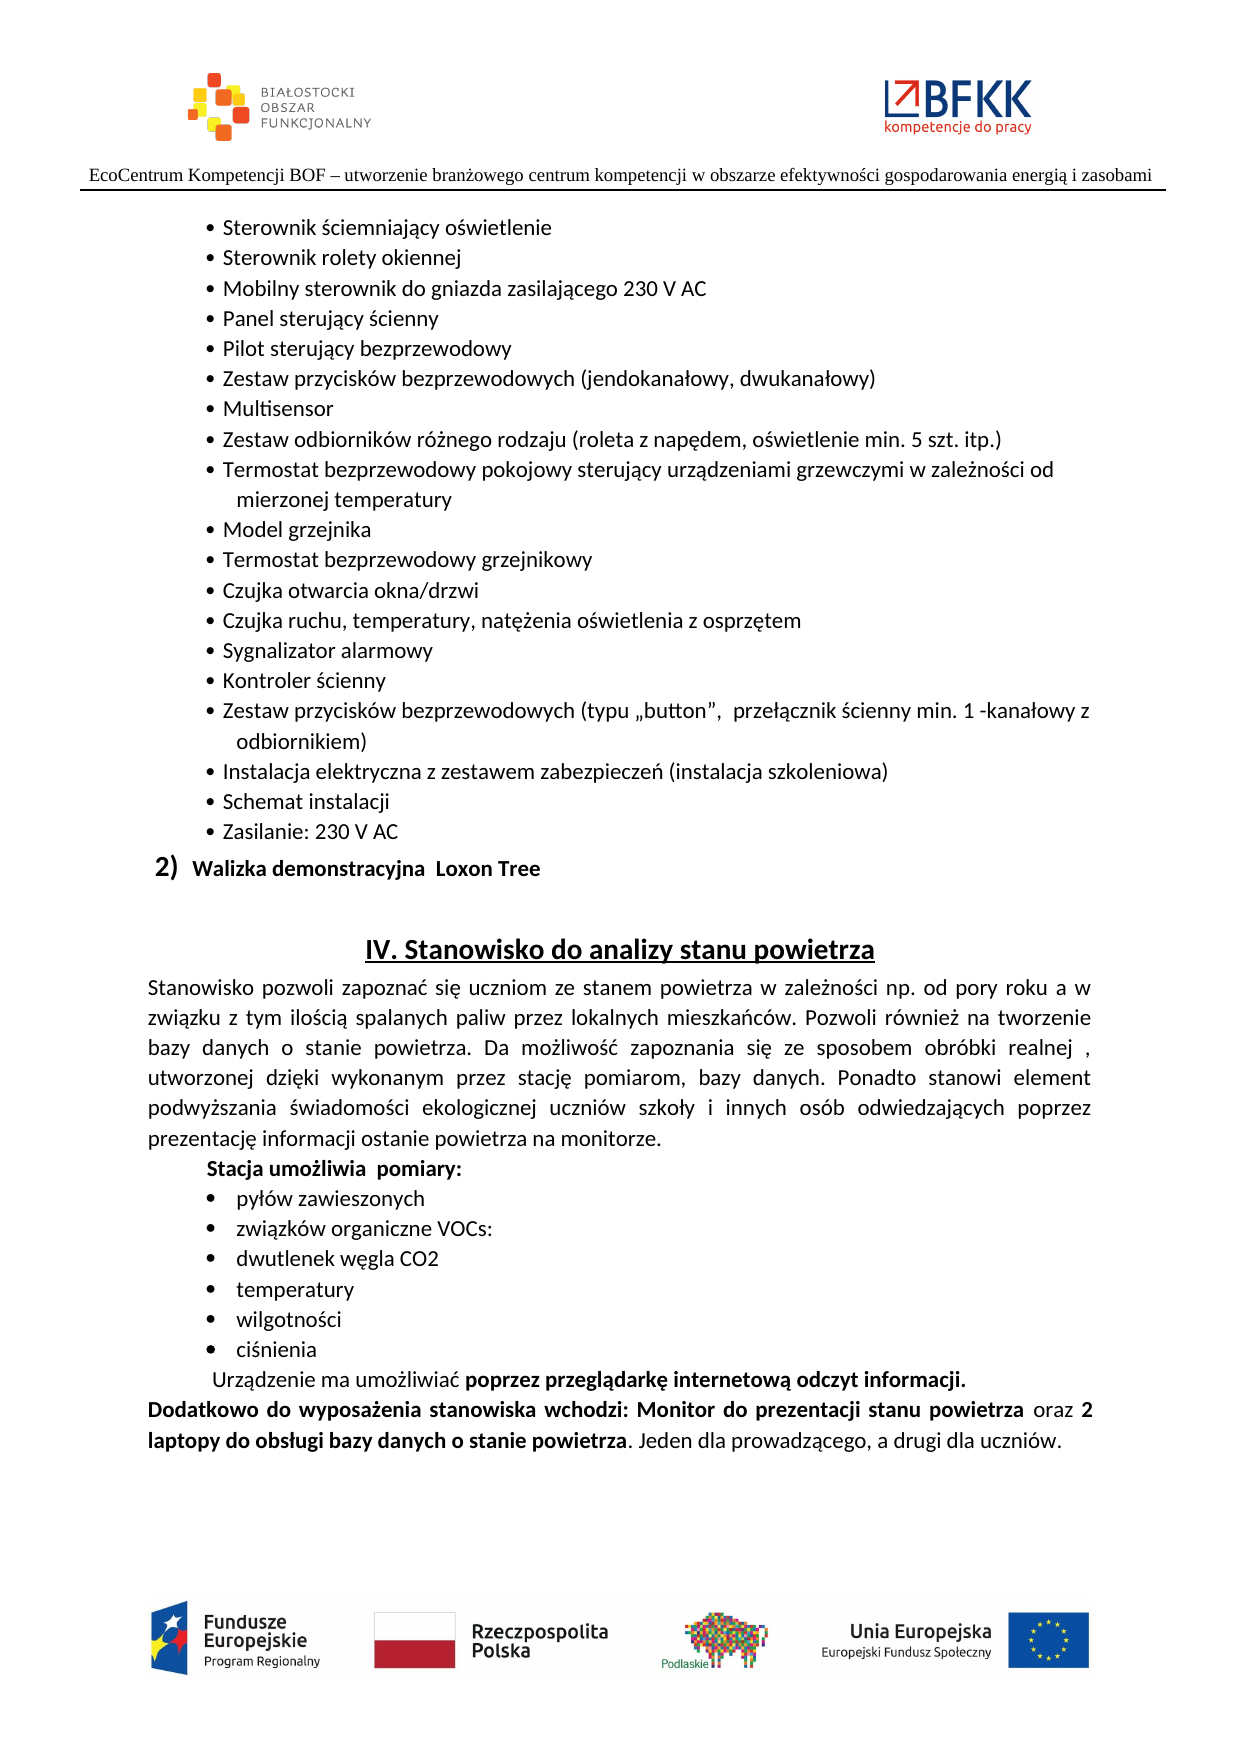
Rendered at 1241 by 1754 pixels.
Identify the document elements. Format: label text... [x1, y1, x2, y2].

list Panel sterujący ścienny [207, 304, 1093, 332]
picture [882, 77, 1037, 138]
list Sterownik rolety okiennej [207, 243, 1093, 271]
list Instalacja elektryczna z zestawem zabezpieczeń (instalacja szkoleniowa) [207, 757, 1093, 785]
list Termostat bezprzewodowy pokojowy sterujący urządzeniami grzewczymi w zależności od mierzonej temperatury [207, 455, 1093, 513]
list Kontroler ścienny [207, 666, 1093, 694]
list Schemat instalacji [207, 787, 1093, 815]
list wilgotności [207, 1305, 1093, 1333]
list pyłów zawieszonych [207, 1184, 1093, 1212]
list IV. Stanowisko do analizy stanu powietrza [148, 931, 1093, 967]
list dwutlenek węgla CO2 [207, 1244, 1093, 1272]
list temperatury [207, 1275, 1093, 1303]
text Stanowisko pozwoli zapoznać się uczniom ze stanem powietrza w zależności np. od pory roku a w związku z tym ilością spalanych paliw przez lokalnych mieszkańców. Pozwoli również na tworzenie bazy danych o stanie powietrza. Da możliwość zapoznania się ze sposobem obróbki realnej , utworzonej dzięki wykonanym przez stację pomiarom, bazy danych. Ponadto stanowi element podwyższania świadomości ekologicznej uczniów szkoły i innych osób odwiedzających poprzez prezentację informacji ostanie powietrza na monitorze. [148, 973, 1093, 1152]
list Sterownik ściemniający oświetlenie [207, 213, 1093, 241]
list Sygnalizator alarmowy [207, 636, 1093, 664]
list Zasilanie: 230 V AC [207, 817, 1093, 845]
list Multisensor [207, 394, 1093, 422]
list związków organiczne VOCs: [207, 1214, 1093, 1242]
picture [187, 73, 371, 141]
list Walizka demonstracyjna Loxon Tree [154, 848, 1093, 883]
list Czujka ruchu, temperatury, natężenia oświetlenia z osprzętem [207, 606, 1093, 634]
list Zestaw przycisków bezprzewodowych (jendokanałowy, dwukanałowy) [207, 364, 1093, 392]
list Zestaw przycisków bezprzewodowych (typu „button”, przełącznik ścienny min. 1 -kanałowy z odbiornikiem) [207, 697, 1093, 755]
list Model grzejnika [207, 515, 1093, 543]
text Dodatkowo do wyposażenia stanowiska wchodzi: Monitor do prezentacji stanu powietrza oraz 2 laptopy do obsługi bazy danych o stanie powietrza. Jeden dla prowadzącego, a drugi dla uczniów. [148, 1396, 1093, 1454]
list Zestaw odbiorników różnego rodzaju (roleta z napędem, oświetlenie min. 5 szt. itp.) [207, 425, 1093, 453]
list Czujka otwarcia okna/drzwi [207, 576, 1093, 604]
list Mobilny sterownik do gniazda zasilającego 230 V AC [207, 274, 1093, 302]
text Stacja umożliwia pomiary: [207, 1154, 1093, 1182]
text Urządzenie ma umożliwiać poprzez przeglądarkę internetową odczyt informacji. [207, 1365, 1093, 1393]
list Pilot sterujący bezprzewodowy [207, 334, 1093, 362]
list ciśnienia [207, 1335, 1093, 1363]
picture [147, 1595, 1093, 1681]
list Termostat bezprzewodowy grzejnikowy [207, 546, 1093, 573]
